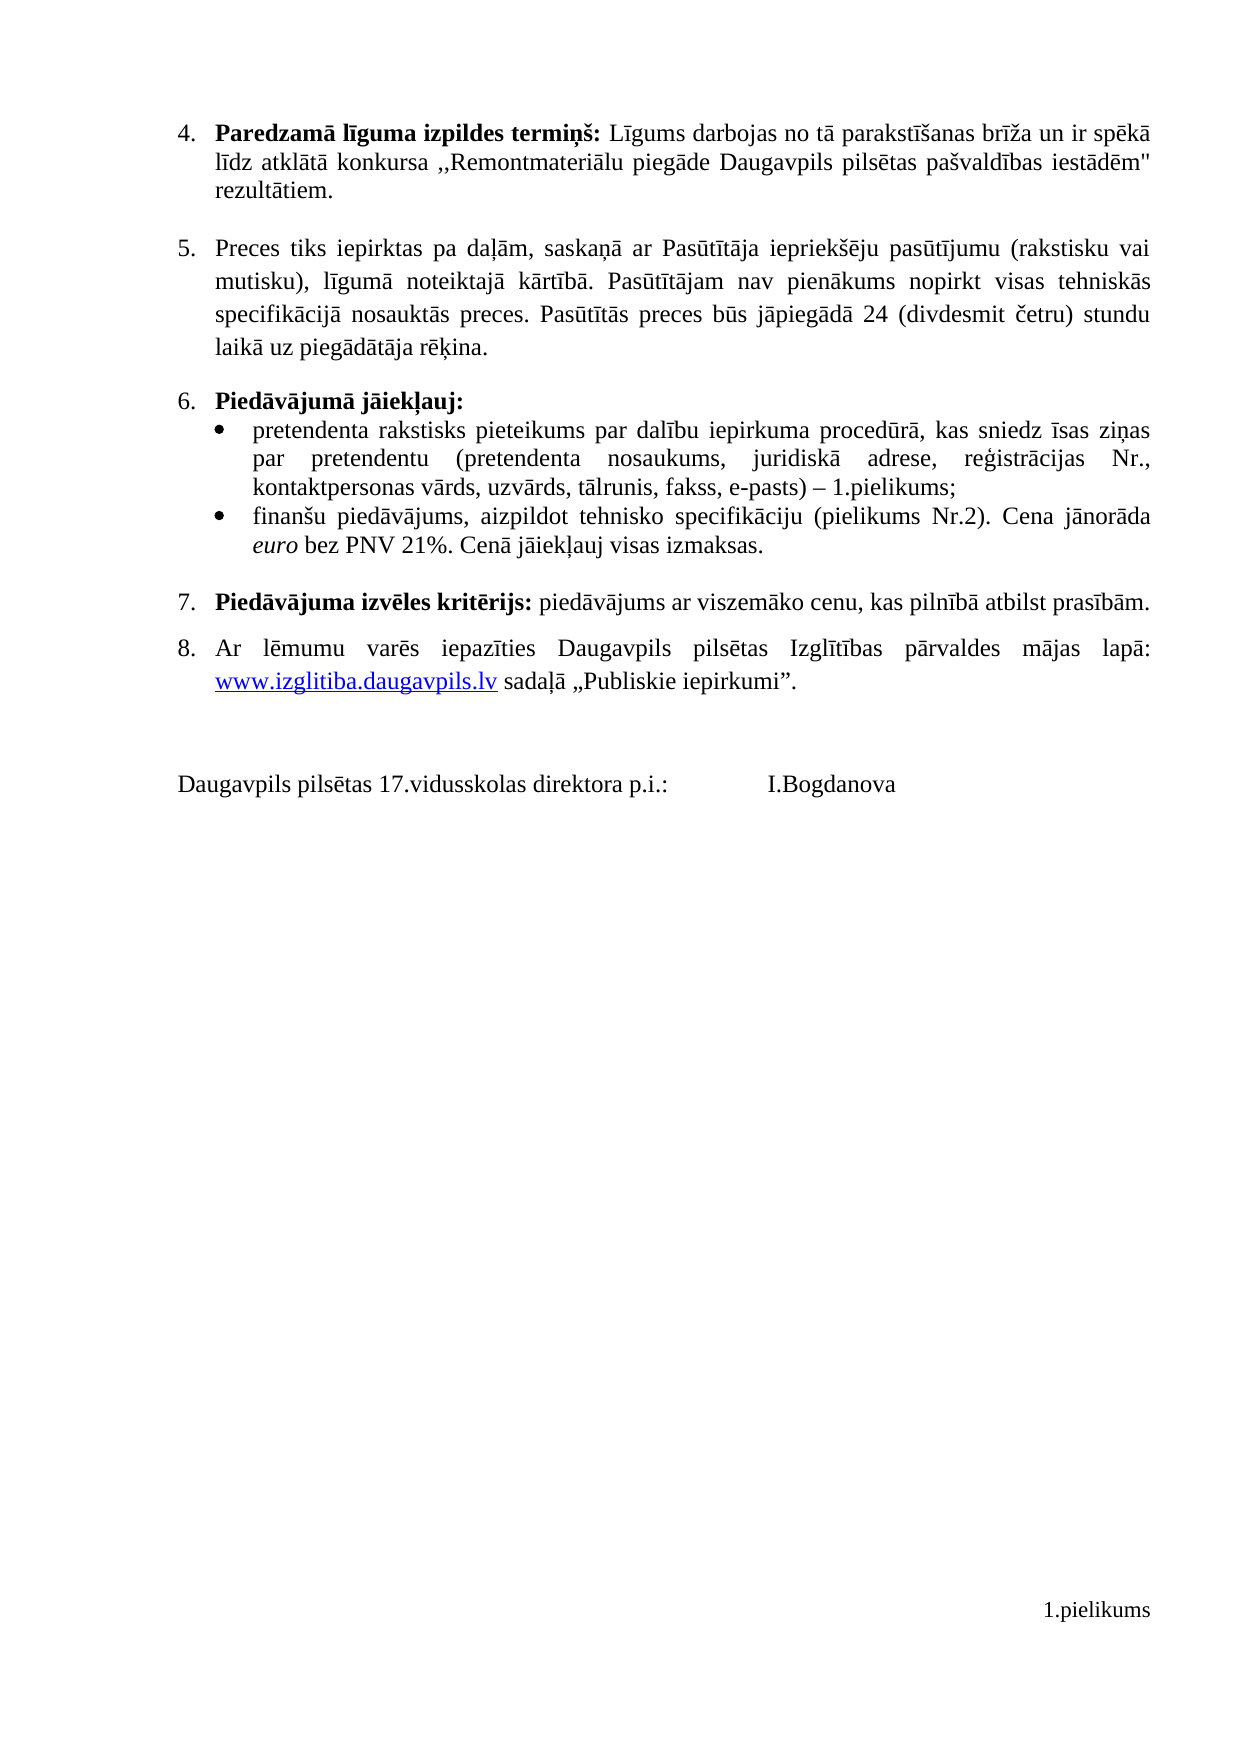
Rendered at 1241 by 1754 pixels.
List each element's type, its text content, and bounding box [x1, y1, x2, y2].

list pretendenta rakstisks pieteikums par dalību iepirkuma procedūrā, kas sniedz īsas ziņas par pretendentu (pretendenta nosaukums, juridiskā adrese, reģistrācijas Nr., kontaktpersonas vārds, uzvārds, tālrunis, fakss, e-pasts) – 1.pielikums; [215, 415, 1152, 501]
list Preces tiks iepirktas pa daļām, saskaņā ar Pasūtītāja iepriekšēju pasūtījumu (rakstisku vai mutisku), līgumā noteiktajā kārtībā. Pasūtītājam nav pienākums nopirkt visas tehniskās specifikācijā nosauktās preces. Pasūtītās preces būs jāpiegādā 24 (divdesmit četru) stundu laikā uz piegādātāja rēķina. [177, 233, 1152, 361]
list Piedāvājumā jāiekļauj: [177, 386, 1152, 415]
list finanšu piedāvājums, aizpildot tehnisko specifikāciju (pielikums Nr.2). Cena jānorāda euro bez PNV 21%. Cenā jāiekļauj visas izmaksas. [215, 501, 1152, 558]
list Piedāvājuma izvēles kritērijs: piedāvājums ar viszemāko cenu, kas pilnībā atbilst prasībām. [177, 587, 1152, 616]
text 1.pielikums [177, 1596, 1152, 1622]
list Paredzamā līguma izpildes termiņš: Līgums darbojas no tā parakstīšanas brīža un ir spēkā līdz atklātā konkursa ,,Remontmateriālu piegāde Daugavpils pilsētas pašvaldības iestādēm" rezultātiem. [177, 118, 1152, 204]
text Daugavpils pilsētas 17.vidusskolas direktora p.i.: I.Bogdanova [177, 769, 1152, 798]
list Ar lēmumu varēs iepazīties Daugavpils pilsētas Izglītības pārvaldes mājas lapā: www.izglitiba.daugavpils.lv sadaļā „Publiskie iepirkumi”. [177, 633, 1152, 694]
